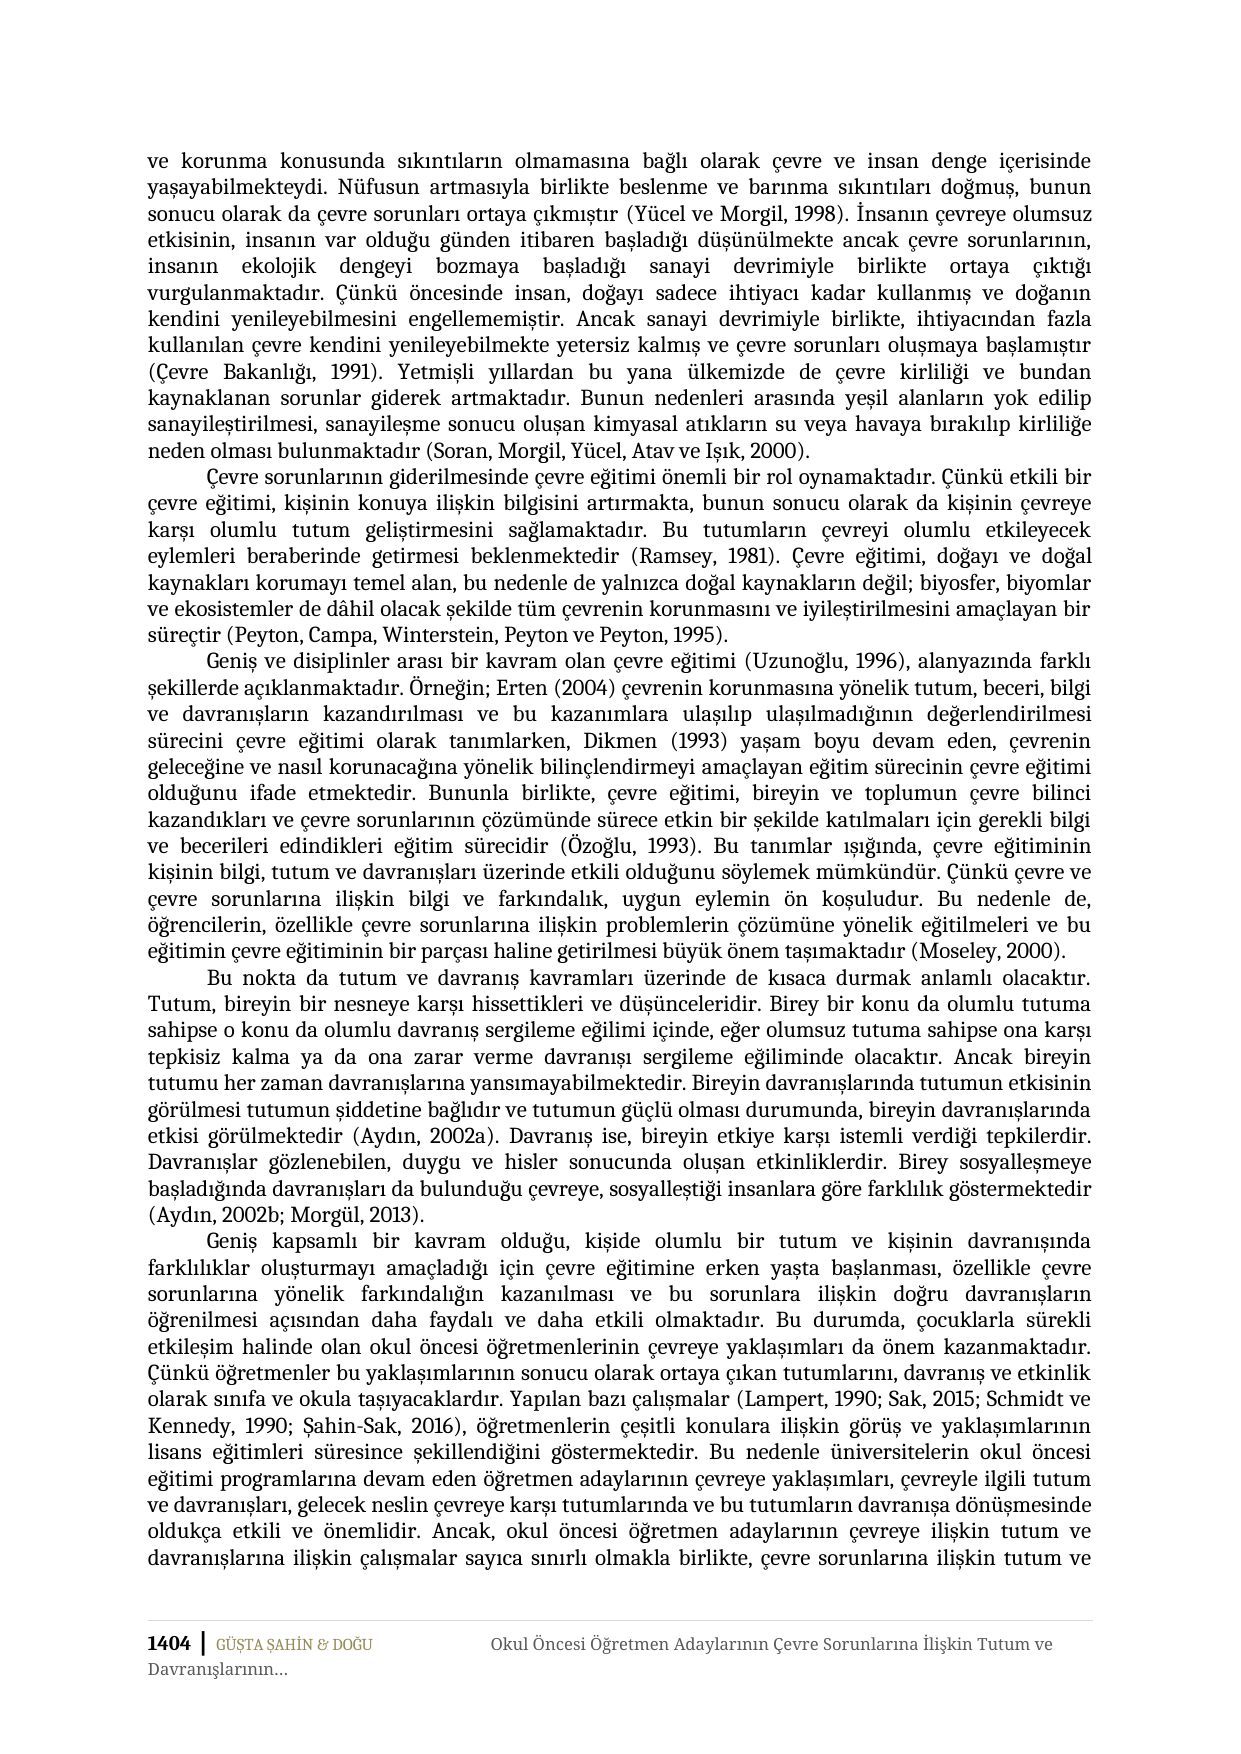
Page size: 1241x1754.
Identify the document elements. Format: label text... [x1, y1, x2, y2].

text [148, 1228, 1093, 1571]
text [148, 148, 1093, 464]
text Çevre sorunlarının giderilmesinde çevre eğitimi önemli bir rol oynamaktadır. Çünkü etkili bir çevre eğitimi, kişinin konuya ilişkin bilgisini artırmakta, bunun sonucu olarak da kişinin çevreye karşı olumlu tutum geliştirmesini sağlamaktadır. Bu tutumların çevreyi olumlu etkileyecek eylemleri beraberinde getirmesi beklenmektedir (Ramsey, 1981). Çevre eğitimi, doğayı ve doğal kaynakları korumayı temel alan, bu nedenle de yalnızca doğal kaynakların değil; biyosfer, biyomlar ve ekosistemler de dâhil olacak şekilde tüm çevrenin korunmasını ve iyileştirilmesini amaçlayan bir süreçtir (Peyton, Campa, Winterstein, Peyton ve Peyton, 1995). [148, 464, 1093, 648]
text Bu nokta da tutum ve davranış kavramları üzerinde de kısaca durmak anlamlı olacaktır. Tutum, bireyin bir nesneye karşı hissettikleri ve düşünceleridir. Birey bir konu da olumlu tutuma sahipse o konu da olumlu davranış sergileme eğilimi içinde, eğer olumsuz tutuma sahipse ona karşı tepkisiz kalma ya da ona zarar verme davranışı sergileme eğiliminde olacaktır. Ancak bireyin tutumu her zaman davranışlarına yansımayabilmektedir. Bireyin davranışlarında tutumun etkisinin görülmesi tutumun şiddetine bağlıdır ve tutumun güçlü olması durumunda, bireyin davranışlarında etkisi görülmektedir (Aydın, 2002a). Davranış ise, bireyin etkiye karşı istemli verdiği tepkilerdir. Davranışlar gözlenebilen, duygu ve hisler sonucunda oluşan etkinliklerdir. Birey sosyalleşmeye başladığında davranışları da bulunduğu çevreye, sosyalleştiği insanlara göre farklılık göstermektedir (Aydın, 2002b; Morgül, 2013). [148, 964, 1093, 1228]
text Geniş ve disiplinler arası bir kavram olan çevre eğitimi (Uzunoğlu, 1996), alanyazında farklı şekillerde açıklanmaktadır. Örneğin; Erten (2004) çevrenin korunmasına yönelik tutum, beceri, bilgi ve davranışların kazandırılması ve bu kazanımlara ulaşılıp ulaşılmadığının değerlendirilmesi sürecini çevre eğitimi olarak tanımlarken, Dikmen (1993) yaşam boyu devam eden, çevrenin geleceğine ve nasıl korunacağına yönelik bilinçlendirmeyi amaçlayan eğitim sürecinin çevre eğitimi olduğunu ifade etmektedir. Bununla birlikte, çevre eğitimi, bireyin ve toplumun çevre bilinci kazandıkları ve çevre sorunlarının çözümünde sürece etkin bir şekilde katılmaları için gerekli bilgi ve becerileri edindikleri eğitim sürecidir (Özoğlu, 1993). Bu tanımlar ışığında, çevre eğitiminin kişinin bilgi, tutum ve davranışları üzerinde etkili olduğunu söylemek mümkündür. Çünkü çevre ve çevre sorunlarına ilişkin bilgi ve farkındalık, uygun eylemin ön koşuludur. Bu nedenle de, öğrencilerin, özellikle çevre sorunlarına ilişkin problemlerin çözümüne yönelik eğitilmeleri ve bu eğitimin çevre eğitiminin bir parçası haline getirilmesi büyük önem taşımaktadır (Moseley, 2000). [148, 648, 1093, 964]
